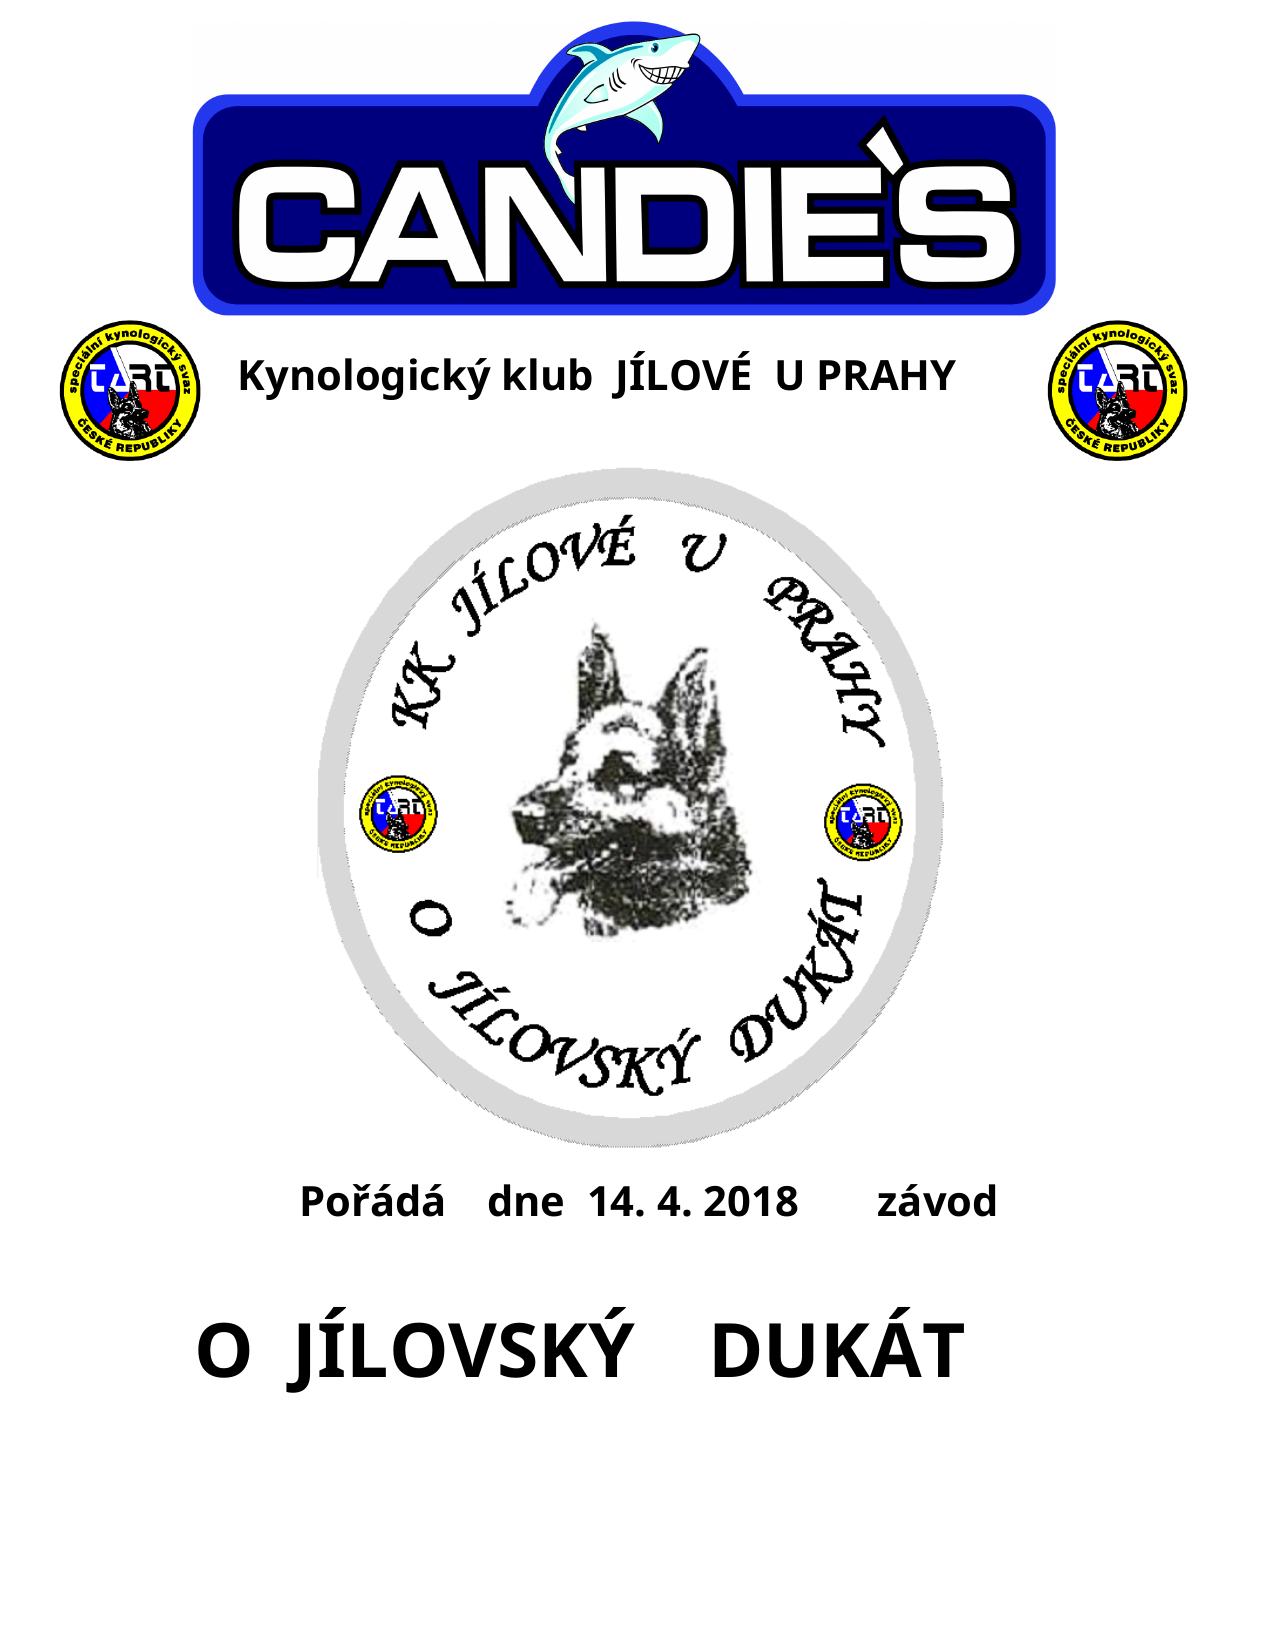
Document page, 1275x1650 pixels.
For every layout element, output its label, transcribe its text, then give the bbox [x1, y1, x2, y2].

picture [317, 422, 951, 1172]
picture [55, 20, 1192, 465]
text O JÍLOVSKÝ DUKÁT [118, 1297, 1157, 1399]
text Kynologický klub JÍLOVÉ U PRAHY [118, 345, 1157, 402]
text Pořádá dne 14. 4. 2018 závod [118, 1172, 1157, 1229]
